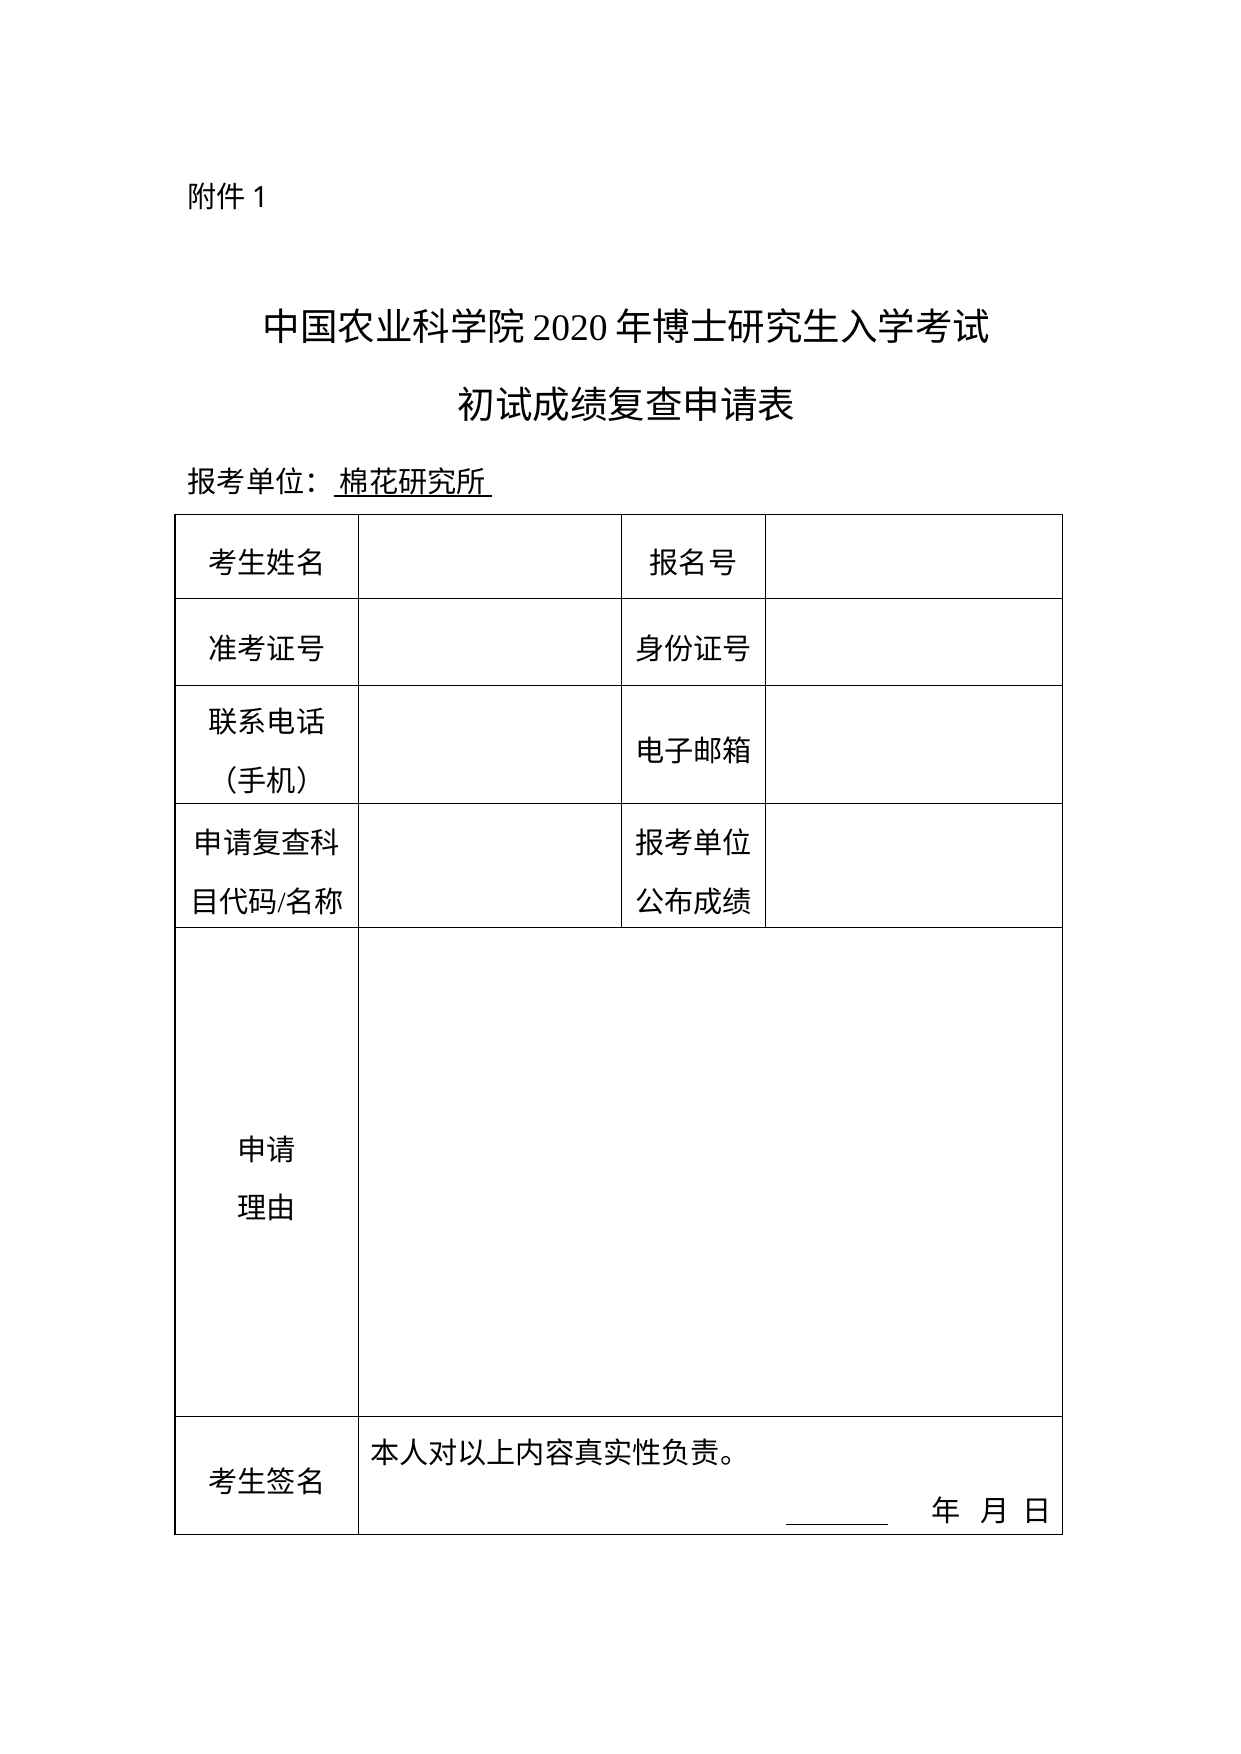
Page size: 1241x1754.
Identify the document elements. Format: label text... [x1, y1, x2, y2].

table_cell [359, 599, 621, 685]
table_cell 报考单位公布成绩 [622, 804, 765, 927]
table_cell 申请复查科目代码/名称 [176, 804, 358, 927]
text 报考单位： 棉花研究所 [187, 447, 1053, 512]
table_cell 本人对以上内容真实性负责。 年 月 日 [359, 1417, 1062, 1533]
table_header [766, 515, 1062, 598]
table_cell [766, 804, 1062, 927]
table_cell [766, 599, 1062, 685]
text 初试成绩复查申请表 [167, 369, 1085, 434]
table_cell 电子邮箱 [622, 686, 765, 803]
table_cell 准考证号 [176, 599, 358, 685]
text 附件1 [187, 162, 1053, 227]
table_cell 考生签名 [176, 1417, 358, 1533]
table_cell [359, 686, 621, 803]
table_cell [766, 686, 1062, 803]
table_header 报名号 [622, 515, 765, 598]
table_cell 联系电话 （手机） [176, 686, 358, 803]
table_header 考生姓名 [176, 515, 358, 598]
table_cell 身份证号 [622, 599, 765, 685]
table_cell [359, 804, 621, 927]
table_cell 申请 理由 [176, 928, 358, 1416]
table_header [359, 515, 621, 598]
text 中国农业科学院2020年博士研究生入学考试 [167, 292, 1085, 357]
table_cell [359, 928, 1062, 1416]
